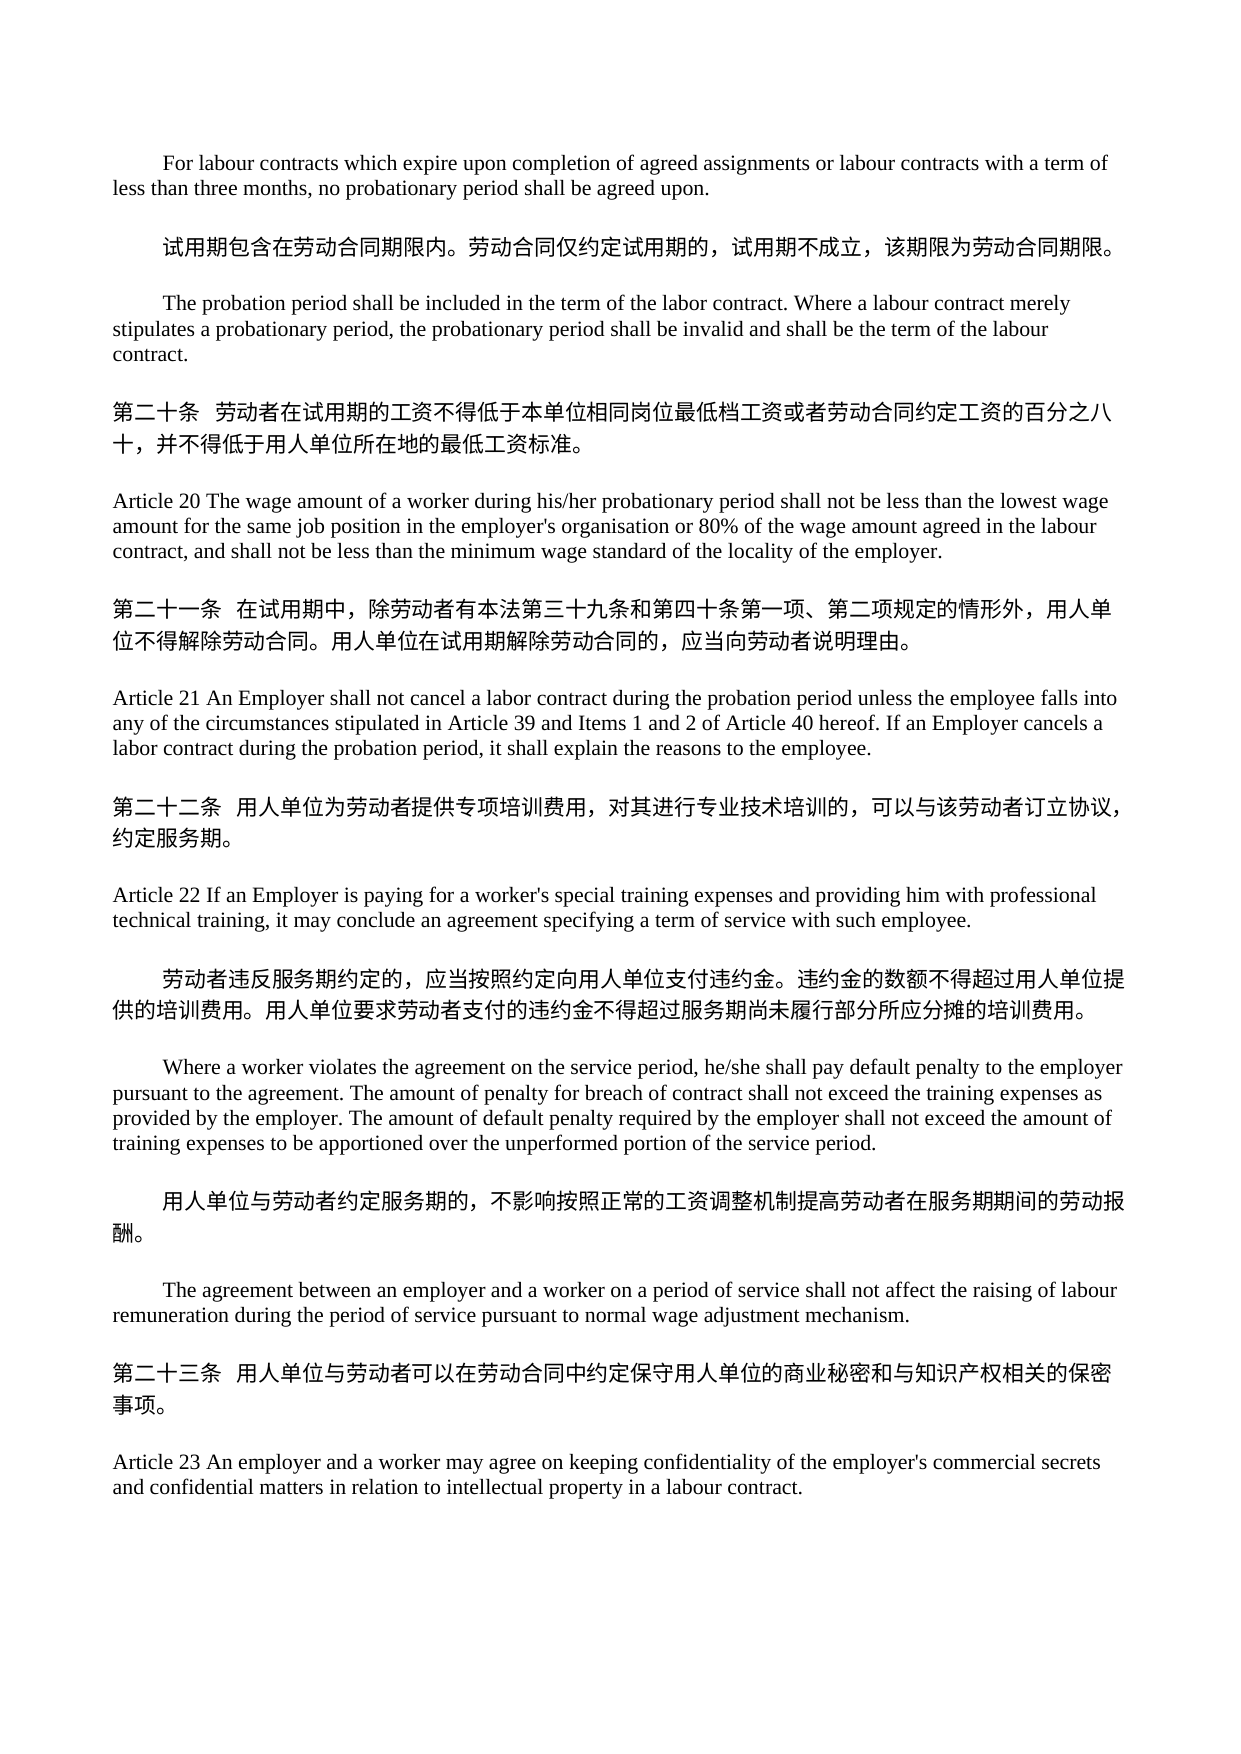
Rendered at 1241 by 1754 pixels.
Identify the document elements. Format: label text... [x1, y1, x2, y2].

text Article 20 The wage amount of a worker during his/her probationary period shall not be less than the lowest wage amount for the same job position in the employer's organisation or 80% of the wage amount agreed in the labour contract, and shall not be less than the minimum wage standard of the locality of the employer. [112, 488, 1128, 563]
title 试用期包含在劳动合同期限内。劳动合同仅约定试用期的，试用期不成立，该期限为劳动合同期限。 [112, 229, 1128, 261]
title The probation period shall be included in the term of the labor contract. Where a labour contract merely stipulates a probationary period, the probationary period shall be invalid and shall be the term of the labour contract. [112, 290, 1128, 366]
text 第二十二条 用人单位为劳动者提供专项培训费用，对其进行专业技术培训的，可以与该劳动者订立协议，约定服务期。 [112, 790, 1128, 853]
title 劳动者违反服务期约定的，应当按照约定向用人单位支付违约金。违约金的数额不得超过用人单位提供的培训费用。用人单位要求劳动者支付的违约金不得超过服务期尚未履行部分所应分摊的培训费用。 [112, 962, 1128, 1025]
text 第二十条 劳动者在试用期的工资不得低于本单位相同岗位最低档工资或者劳动合同约定工资的百分之八十，并不得低于用人单位所在地的最低工资标准。 [112, 395, 1128, 458]
title 用人单位与劳动者约定服务期的，不影响按照正常的工资调整机制提高劳动者在服务期期间的劳动报酬。 [112, 1184, 1128, 1248]
title Where a worker violates the agreement on the service period, he/she shall pay default penalty to the employer pursuant to the agreement. The amount of penalty for breach of contract shall not exceed the training expenses as provided by the employer. The amount of default penalty required by the employer shall not exceed the amount of training expenses to be apportioned over the unperformed portion of the service period. [112, 1054, 1128, 1155]
text 第二十三条 用人单位与劳动者可以在劳动合同中约定保守用人单位的商业秘密和与知识产权相关的保密事项。 [112, 1356, 1128, 1420]
text 第二十一条 在试用期中，除劳动者有本法第三十九条和第四十条第一项、第二项规定的情形外，用人单位不得解除劳动合同。用人单位在试用期解除劳动合同的，应当向劳动者说明理由。 [112, 592, 1128, 656]
title The agreement between an employer and a worker on a period of service shall not affect the raising of labour remuneration during the period of service pursuant to normal wage adjustment mechanism. [112, 1277, 1128, 1327]
text Article 21 An Employer shall not cancel a labor contract during the probation period unless the employee falls into any of the circumstances stipulated in Article 39 and Items 1 and 2 of Article 40 hereof. If an Employer cancels a labor contract during the probation period, it shall explain the reasons to the employee. [112, 685, 1128, 761]
text Article 23 An employer and a worker may agree on keeping confidentiality of the employer's commercial secrets and confidential matters in relation to intellectual property in a labour contract. [112, 1449, 1128, 1499]
text Article 22 If an Employer is paying for a worker's special training expenses and providing him with professional technical training, it may conclude an agreement specifying a term of service with such employee. [112, 882, 1128, 933]
title For labour contracts which expire upon completion of agreed assignments or labour contracts with a term of less than three months, no probationary period shall be agreed upon. [112, 150, 1128, 200]
